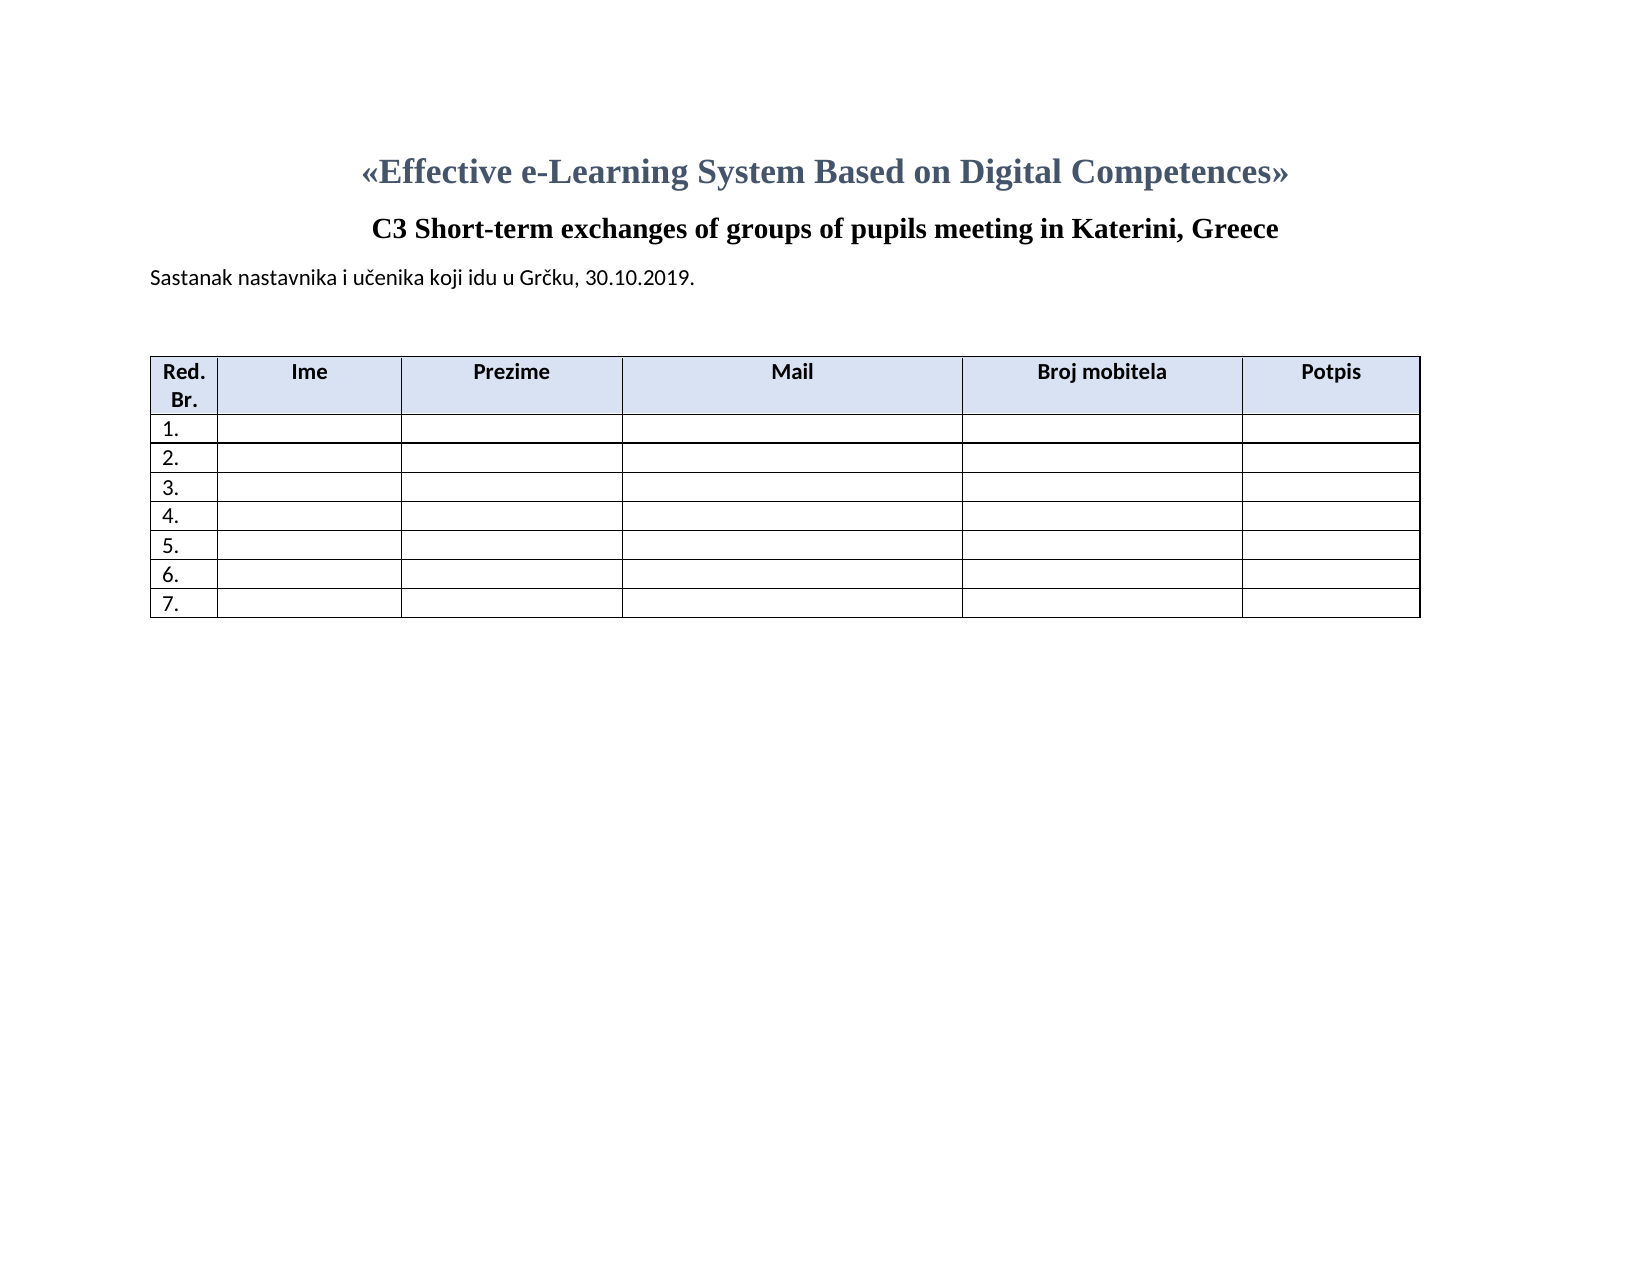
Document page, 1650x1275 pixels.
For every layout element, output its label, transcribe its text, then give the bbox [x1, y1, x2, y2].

table_cell [1243, 502, 1419, 530]
table_cell [402, 444, 622, 472]
table_cell [623, 444, 962, 472]
table_cell [402, 502, 622, 530]
table_header Prezime [402, 357, 622, 413]
table_cell [963, 473, 1242, 501]
table_cell [218, 531, 401, 559]
table_cell 3. [151, 473, 217, 501]
table_cell [218, 560, 401, 588]
table_cell [218, 589, 401, 617]
table_header Ime [218, 357, 401, 413]
table_header Red. Br. [151, 357, 217, 413]
table_cell [1243, 473, 1419, 501]
table_cell 4. [151, 502, 217, 530]
table_cell [963, 531, 1242, 559]
table_cell [623, 502, 962, 530]
table_cell [1243, 560, 1419, 588]
table_cell [402, 589, 622, 617]
table_cell [402, 560, 622, 588]
table_cell [623, 560, 962, 588]
table_cell [623, 531, 962, 559]
table_header Broj mobitela [963, 357, 1242, 413]
table_header Mail [623, 357, 962, 413]
table_cell [1243, 415, 1419, 442]
table_cell 2. [151, 444, 217, 472]
text Sastanak nastavnika i učenika koji idu u Grčku, 30.10.2019. [150, 263, 1500, 291]
table_cell 5. [151, 531, 217, 559]
table_cell [218, 444, 401, 472]
table_cell [218, 415, 401, 442]
table_cell 7. [151, 589, 217, 617]
table_cell [963, 560, 1242, 588]
table_cell [1243, 444, 1419, 472]
table_cell [963, 444, 1242, 472]
table_header Potpis [1243, 357, 1419, 413]
table_cell [1243, 589, 1419, 617]
table_cell [623, 589, 962, 617]
table_cell [402, 415, 622, 442]
table_cell [963, 415, 1242, 442]
table_cell [218, 473, 401, 501]
table_cell [623, 415, 962, 442]
table_cell [963, 589, 1242, 617]
text «Effective e-Learning System Based on Digital Competences» [150, 150, 1500, 191]
table_cell [963, 502, 1242, 530]
table_cell [218, 502, 401, 530]
table_cell [402, 531, 622, 559]
table_cell 6. [151, 560, 217, 588]
table_cell 1. [151, 415, 217, 442]
text C3 Short-term exchanges of groups of pupils meeting in Katerini, Greece [150, 211, 1500, 245]
table_cell [1243, 531, 1419, 559]
table_cell [402, 473, 622, 501]
table_cell [623, 473, 962, 501]
